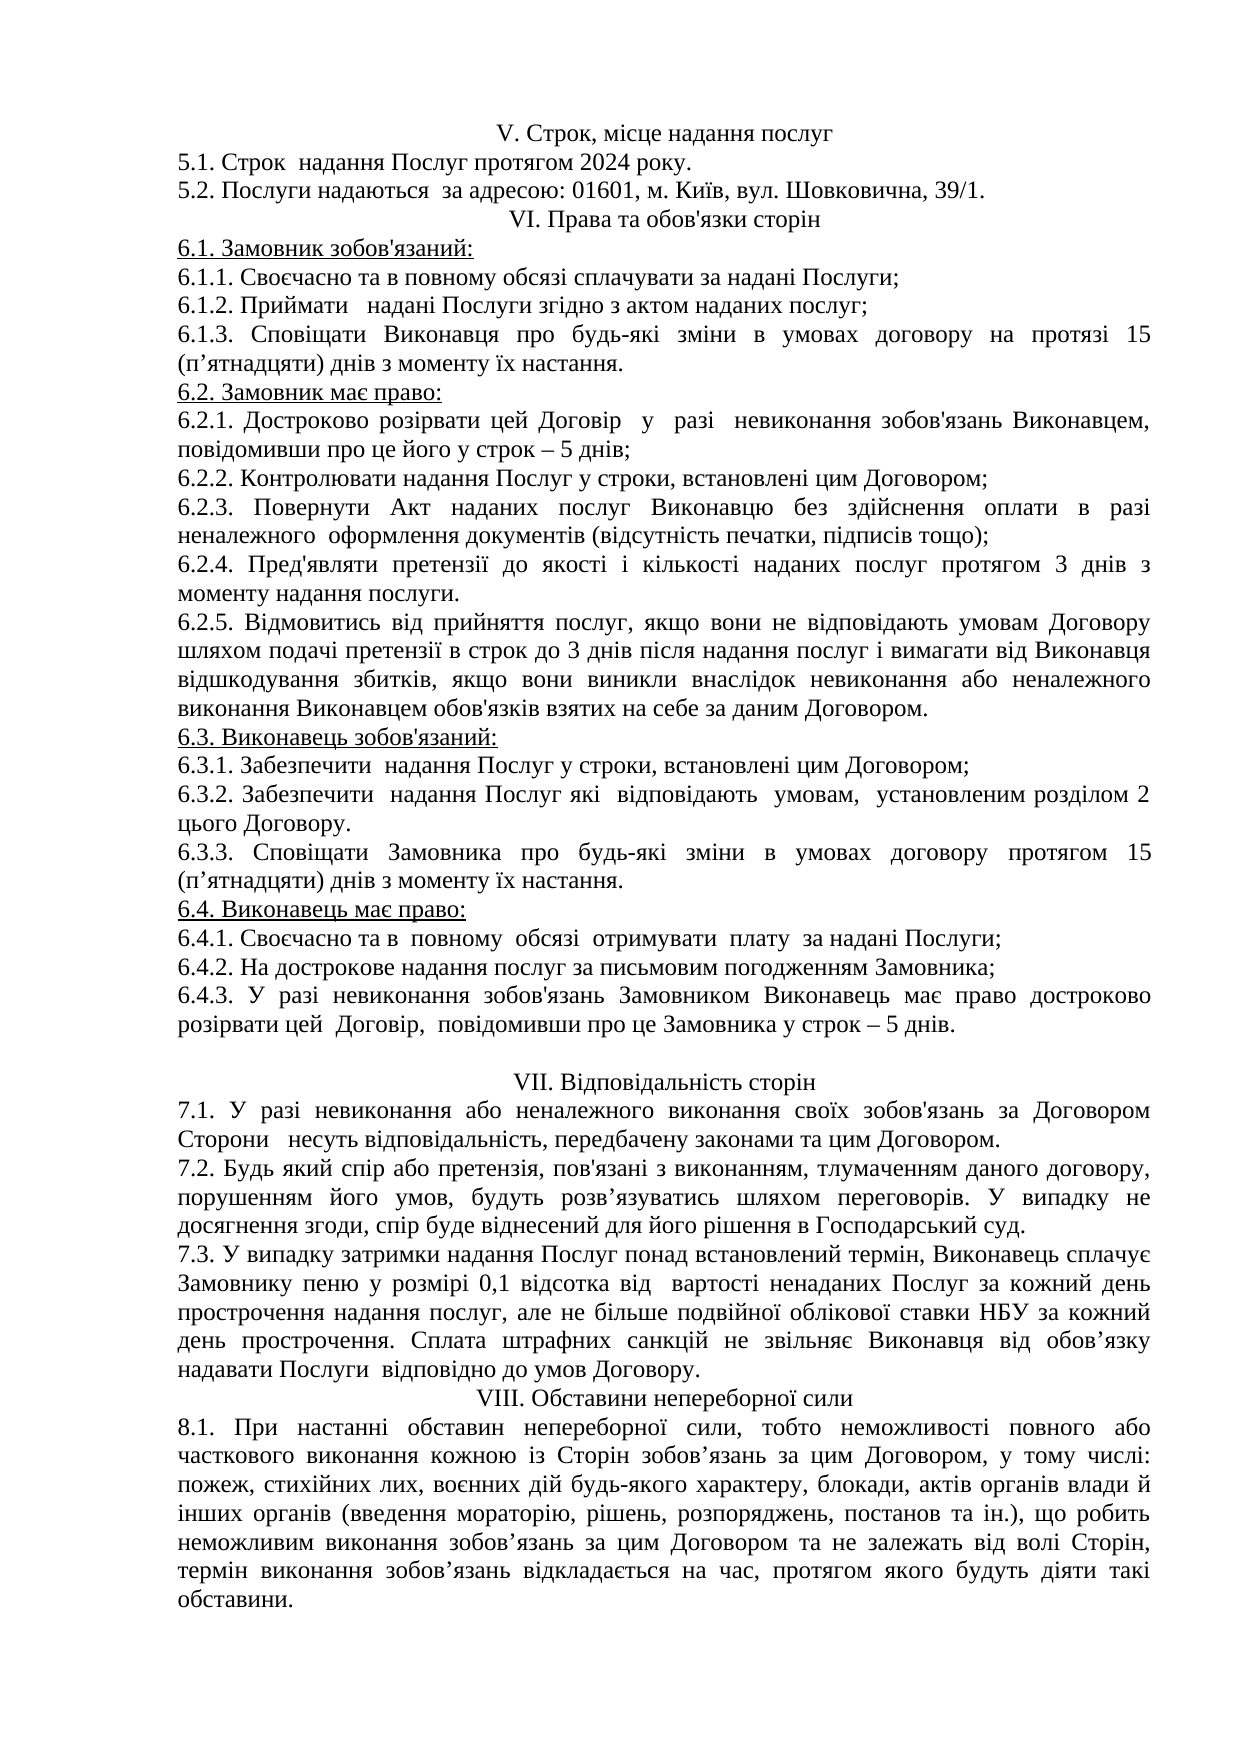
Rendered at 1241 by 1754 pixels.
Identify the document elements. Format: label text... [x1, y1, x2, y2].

text 7.3. У випадку затримки надання Послуг понад встановлений термін, Виконавець сплачує Замовнику пеню у розмірі 0,1 відсотка від вартості ненаданих Послуг за кожний день прострочення надання послуг, але не більше подвійної облікової ставки НБУ за кожний день прострочення. Сплата штрафних санкцій не звільняє Виконавця від обов’язку надавати Послуги відповідно до умов Договору. [177, 1239, 1152, 1383]
text 7.1. У разі невиконання або неналежного виконання своїх зобов'язань за Договором Сторони несуть відповідальність, передбачену законами та цим Договором. [177, 1096, 1152, 1153]
text 5.1. Строк надання Послуг протягом 2024 року. [177, 147, 1152, 176]
text 6.2.1. Достроково розірвати цей Договір у разі невиконання зобов'язань Виконавцем, повідомивши про це його у строк – 5 днів; [177, 406, 1152, 463]
text 6.4.2. На дострокове надання послуг за письмовим погодженням Замовника; [177, 952, 1152, 981]
text 6.3.2. Забезпечити надання Послуг які відповідають умовам, установленим розділом 2 цього Договору. [177, 779, 1152, 837]
text 6.3.1. Забезпечити надання Послуг у строки, встановлені цим Договором; [177, 751, 1152, 779]
text 6.1. Замовник зобов'язаний: [177, 233, 1152, 262]
text 6.3. Виконавець зобов'язаний: [177, 722, 1152, 751]
text 6.4.3. У разі невиконання зобов'язань Замовником Виконавець має право достроково розірвати цей Договір, повідомивши про це Замовника у строк – 5 днів. [177, 981, 1152, 1038]
text 6.1.1. Своєчасно та в повному обсязі сплачувати за надані Послуги; [177, 262, 1152, 291]
text 8.1. При настанні обставин непереборної сили, тобто неможливості повного або часткового виконання кожною із Сторін зобов’язань за цим Договором, у тому числі: пожеж, стихійних лих, воєнних дій будь-якого характеру, блокади, актів органів влади й інших органів (введення мораторію, рішень, розпоряджень, постанов та ін.), що робить неможливим виконання зобов’язань за цим Договором та не залежать від волі Сторін, термін виконання зобов’язань відкладається на час, протягом якого будуть діяти такі обставини. [177, 1412, 1152, 1613]
text 6.4.1. Своєчасно та в повному обсязі отримувати плату за надані Послуги; [177, 923, 1152, 952]
text 7.2. Будь який спір або претензія, пов'язані з виконанням, тлумаченням даного договору, порушенням його умов, будуть розв’язуватись шляхом переговорів. У випадку не досягнення згоди, спір буде віднесений для його рішення в Господарський суд. [177, 1153, 1152, 1239]
text 6.3.3. Сповіщати Замовника про будь-які зміни в умовах договору протягом 15 (п’ятнадцяти) днів з моменту їх настання. [177, 837, 1152, 894]
text V. Строк, місце надання послуг [177, 118, 1152, 147]
text 6.1.3. Сповіщати Виконавця про будь-які зміни в умовах договору на протязі 15 (п’ятнадцяти) днів з моменту їх настання. [177, 319, 1152, 377]
text VI. Права та обов'язки сторін [177, 204, 1152, 233]
text VIII. Обставини непереборної сили [177, 1383, 1152, 1412]
text 6.2. Замовник має право: [177, 377, 1152, 406]
text 6.2.4. Пред'являти претензії до якості і кількості наданих послуг протягом 3 днів з моменту надання послуги. [177, 549, 1152, 607]
text 6.2.5. Відмовитись від прийняття послуг, якщо вони не відповідають умовам Договору шляхом подачі претензії в строк до 3 днів після надання послуг і вимагати від Виконавця відшкодування збитків, якщо вони виникли внаслідок невиконання або неналежного виконання Виконавцем обов'язків взятих на себе за даним Договором. [177, 607, 1152, 722]
text 6.2.3. Повернути Акт наданих послуг Виконавцю без здійснення оплати в разі неналежного оформлення документів (відсутність печатки, підписів тощо); [177, 492, 1152, 549]
text 6.1.2. Приймати надані Послуги згідно з актом наданих послуг; [177, 291, 1152, 319]
text 5.2. Послуги надаються за адресою: . Київ, вул. Шовковична, 39/1. [177, 176, 1152, 204]
text VII. Відповідальність сторін [177, 1067, 1152, 1096]
text 6.4. Виконавець має право: [177, 894, 1152, 923]
text 6.2.2. Контролювати надання Послуг у строки, встановлені цим Договором; [177, 463, 1152, 492]
